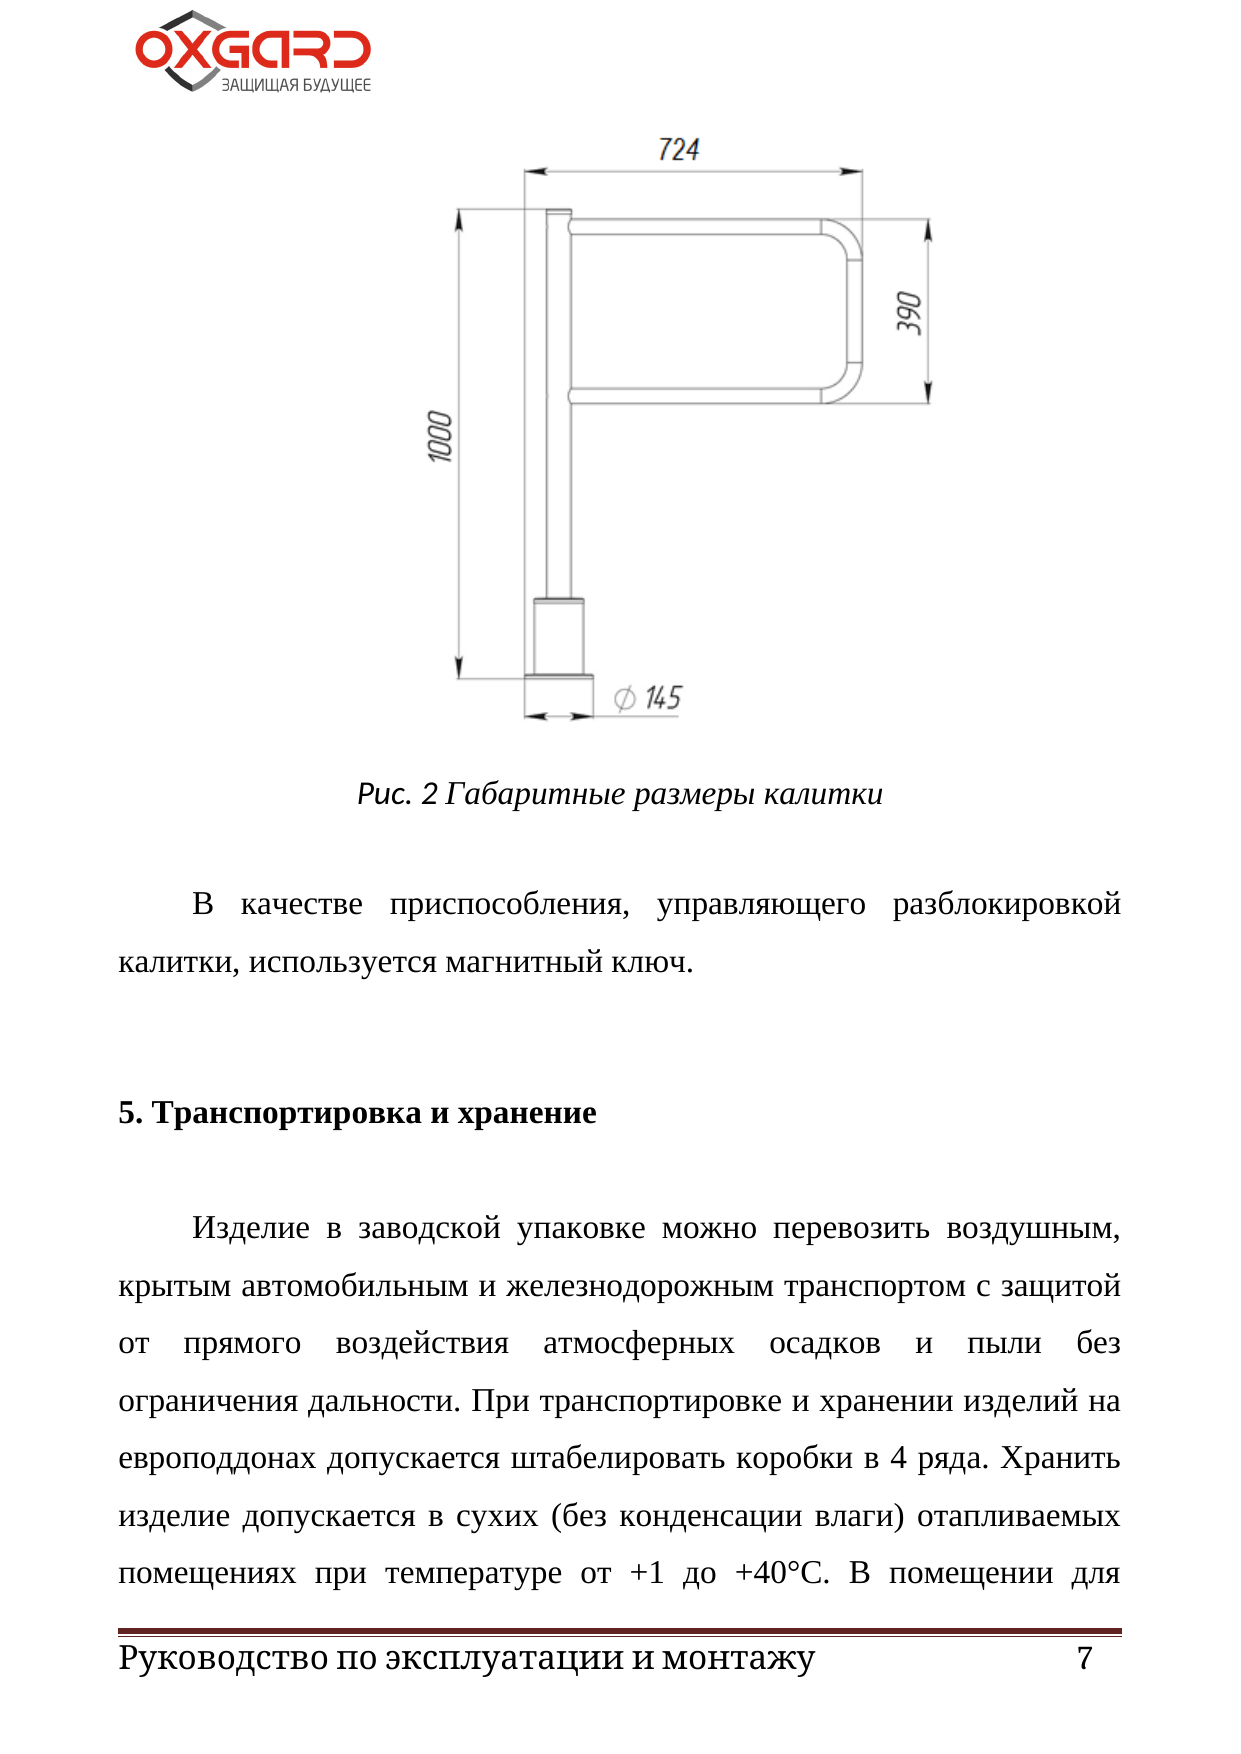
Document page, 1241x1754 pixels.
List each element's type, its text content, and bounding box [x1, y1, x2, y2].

picture [118, 0, 388, 110]
picture [413, 129, 1009, 722]
text Габаритные размеры калитки [118, 772, 1122, 813]
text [118, 1208, 1122, 1591]
text В качестве приспособления, управляющего разблокировкой калитки, используется магнитный ключ. [118, 884, 1122, 979]
subtitle 5. Транспортировка и хранение [118, 1093, 1122, 1131]
